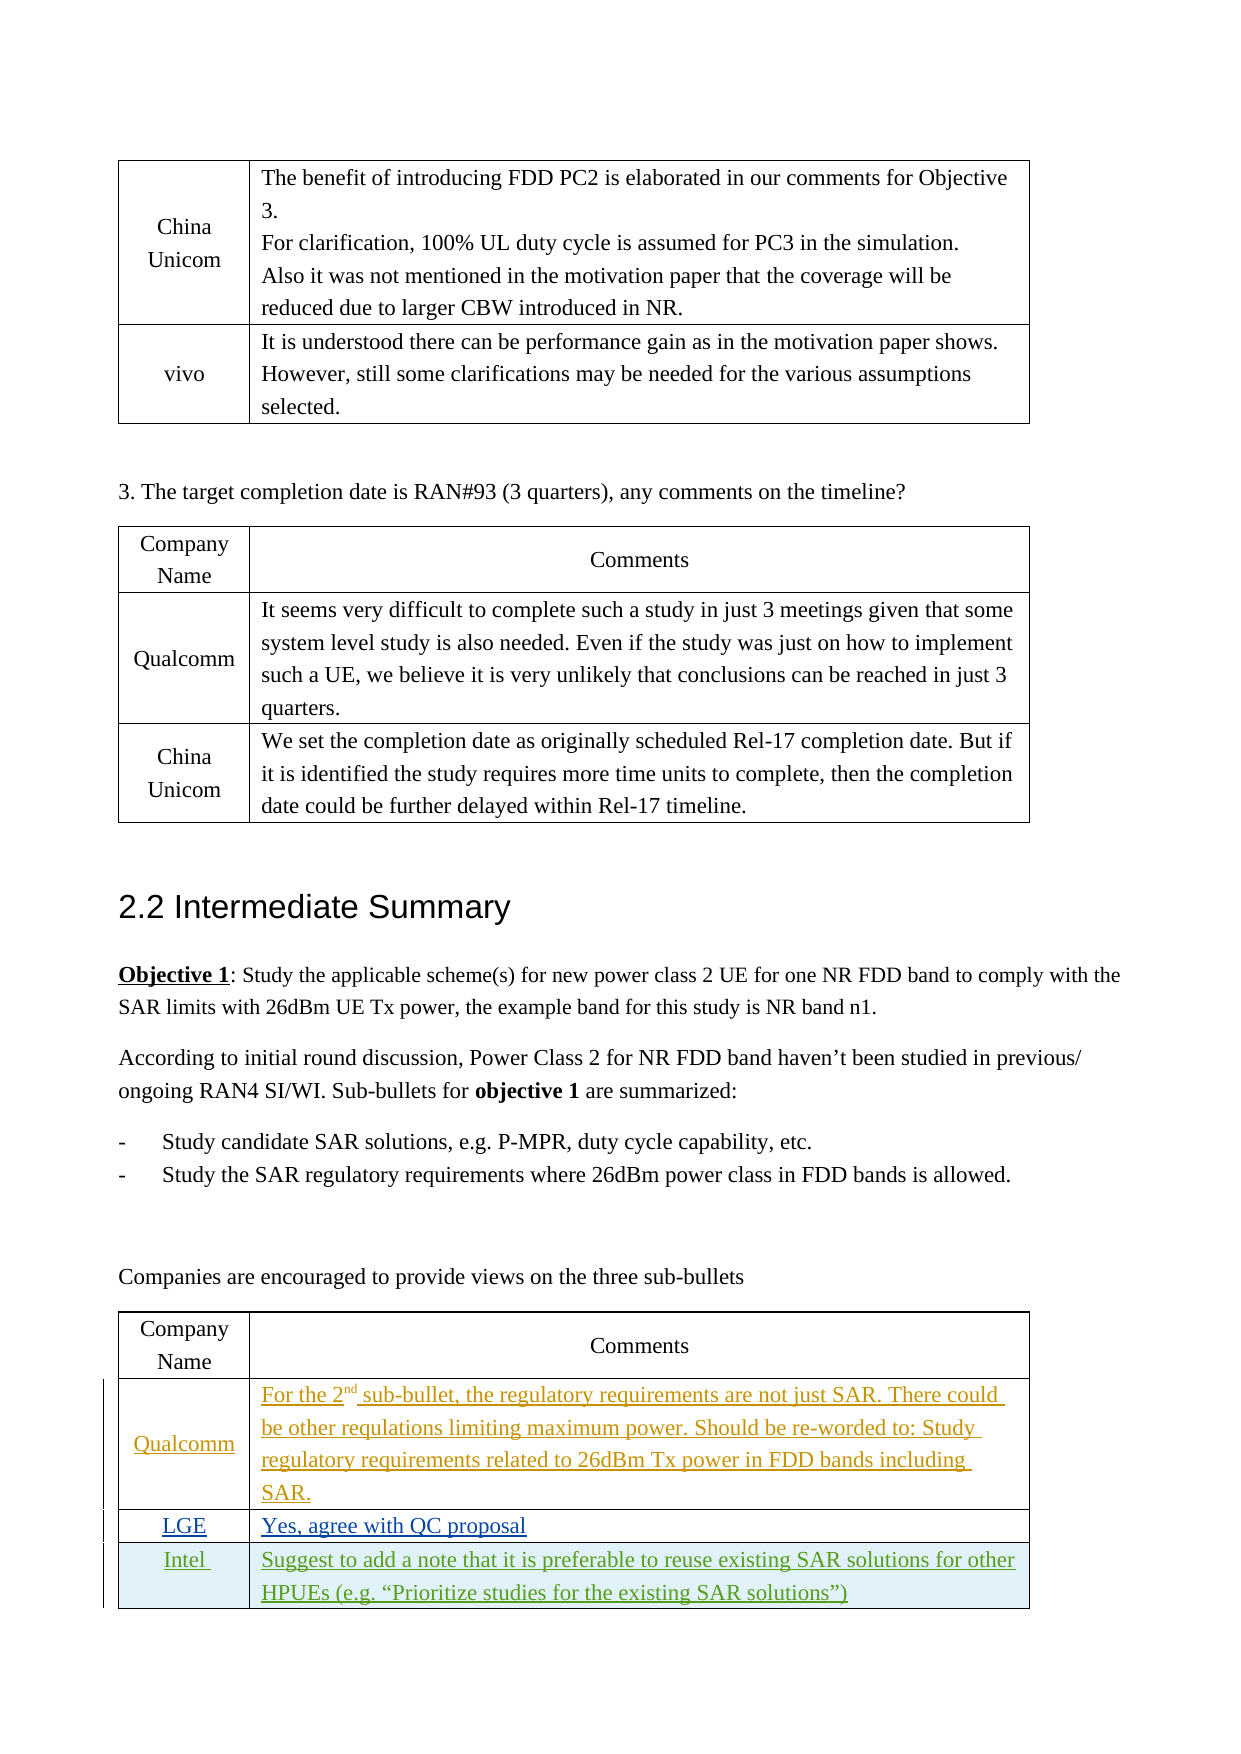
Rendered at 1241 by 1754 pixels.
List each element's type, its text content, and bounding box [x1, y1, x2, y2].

table_cell It seems very difficult to complete such a study in just 3 meetings given that some system level study is also needed. Even if the study was just on how to implement such a UE, we believe it is very unlikely that conclusions can be reached in just 3 quarters. [250, 593, 1029, 723]
table_header Comments [250, 1313, 1029, 1377]
table_cell China Unicom [119, 724, 249, 822]
list Study the SAR regulatory requirements where 26dBm power class in FDD bands is allowed. [118, 1158, 1122, 1190]
table_cell China Unicom [119, 161, 249, 324]
table_header Comments [250, 527, 1029, 592]
table_cell [250, 1379, 1029, 1508]
text According to initial round discussion, Power Class 2 for NR FDD band haven’t been studied in previous/ ongoing RAN4 SI/WI. Sub-bullets for objective 1 are summarized: [118, 1041, 1122, 1106]
list 2.2 Intermediate Summary [118, 874, 1122, 939]
table_header Company Name [119, 527, 249, 592]
table_cell [250, 1510, 1029, 1542]
table_cell [119, 1510, 249, 1542]
table_cell It is understood there can be performance gain as in the motivation paper shows. However, still some clarifications may be needed for the various assumptions selected. [250, 325, 1029, 422]
text 3. The target completion date is RAN#93 (3 quarters), any comments on the timeline? [118, 475, 1122, 507]
table_cell Qualcomm [119, 593, 249, 723]
text Companies are encouraged to provide views on the three sub-bullets [118, 1260, 1122, 1293]
table_cell We set the completion date as originally scheduled Rel-17 completion date. But if it is identified the study requires more time units to complete, then the completion date could be further delayed within Rel-17 timeline. [250, 724, 1029, 822]
list Study candidate SAR solutions, e.g. P-MPR, duty cycle capability, etc. [118, 1125, 1122, 1158]
text Objective 1: Study the applicable scheme(s) for new power class 2 UE for one NR FDD band to comply with the SAR limits with 26dBm UE Tx power, the example band for this study is NR band n1. [118, 958, 1122, 1023]
table_header Company Name [119, 1313, 249, 1377]
table_cell vivo [119, 325, 249, 422]
table_cell The benefit of introducing FDD PC2 is elaborated in our comments for Objective 3. For clarification, 100% UL duty cycle is assumed for PC3 in the simulation. Also it was not mentioned in the motivation paper that the coverage will be reduced due to larger CBW introduced in NR. [250, 161, 1029, 324]
table_cell [119, 1379, 249, 1508]
